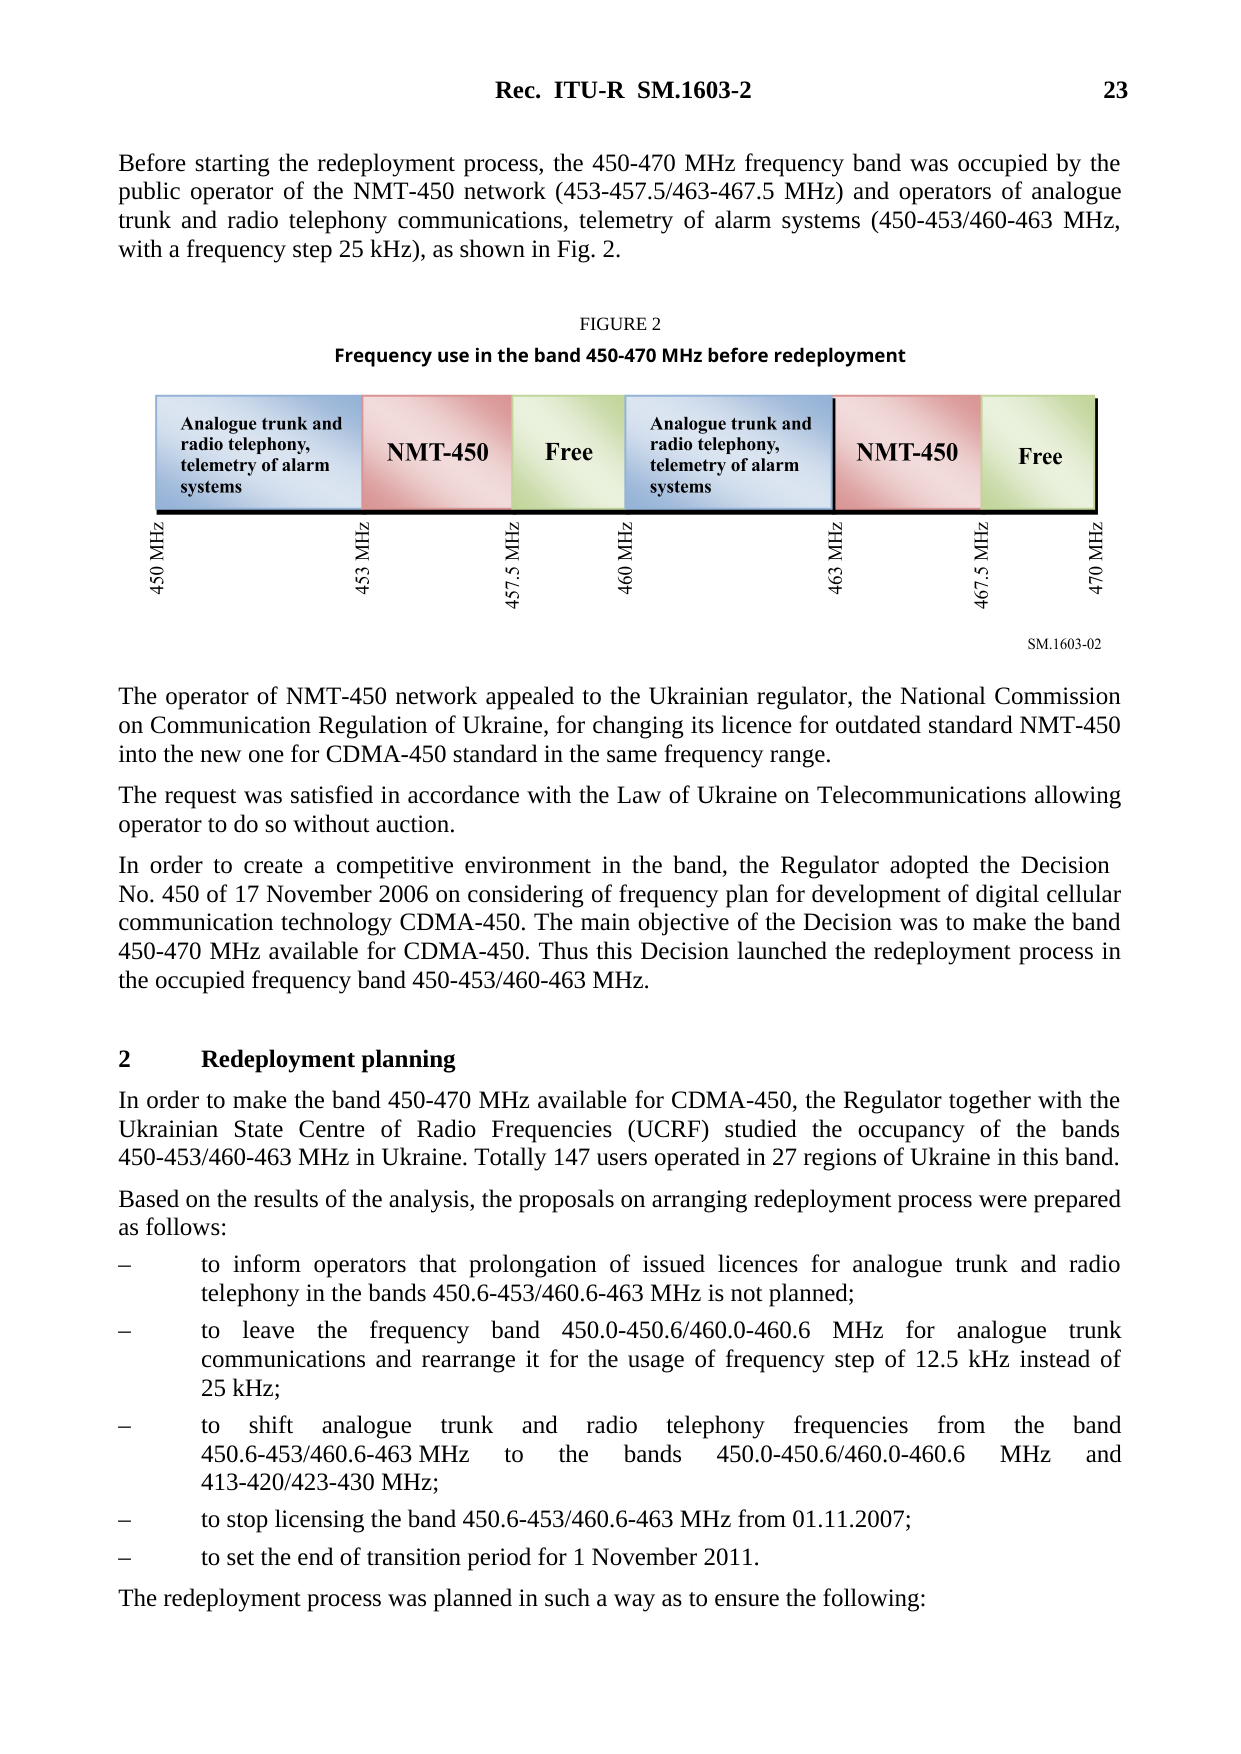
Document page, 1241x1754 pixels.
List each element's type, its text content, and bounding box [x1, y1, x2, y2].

text – to shift analogue trunk and radio telephony frequencies from the band 450.6-453/460.6-463 MHz to the bands 450.0-450.6/460.0-460.6 MHz and 413-420/423-430 MHz; [118, 1410, 1122, 1496]
text The request was satisfied in accordance with the Law of Ukraine on Telecommunications allowing operator to do so without auction. [118, 780, 1122, 837]
text The operator of NMT-450 network appealed to the Ukrainian regulator, the National Commission on Communication Regulation of Ukraine, for changing its licence for outdated standard NMT-450 into the new one for CDMA-450 standard in the same frequency range. [118, 681, 1122, 767]
text – to stop licensing the band 450.6-453/460.6-463 MHz from 01.11.2007; [118, 1504, 1122, 1533]
title Frequency use in the band 450-470 MHz before redeployment [118, 343, 1122, 368]
text Based on the results of the analysis, the proposals on arranging redeployment process were prepared as follows: [118, 1184, 1122, 1241]
text – to set the end of transition period for 1 November 2011. [118, 1542, 1122, 1570]
text The redeployment process was planned in such a way as to ensure the following: [118, 1583, 1122, 1612]
subtitle 2 Redeployment planning [118, 1044, 1122, 1072]
text Before starting the redeployment process, the 450-470 MHz frequency band was occupied by the public operator of the NMT-450 network (453-457.5/463-467.5 MHz) and operators of analogue trunk and radio telephony communications, telemetry of alarm systems (450-453/460-463 MHz, with a frequency step 25 kHz), as shown in Fig. 2. [118, 148, 1122, 263]
picture [128, 380, 1113, 657]
text – to leave the frequency band 450.0-450.6/460.0-460.6 MHz for analogue trunk communications and rearrange it for the usage of frequency step of 12.5 kHz instead of 25 kHz; [118, 1315, 1122, 1402]
text – to inform operators that prolongation of issued licences for analogue trunk and radio telephony in the bands 450.6-453/460.6-463 MHz is not planned; [118, 1249, 1122, 1307]
text Figure 2 [118, 313, 1122, 334]
text In order to make the band 450-470 MHz available for CDMA-450, the Regulator together with the Ukrainian State Centre of Radio Frequencies (UCRF) studied the occupancy of the bands 450-453/460-463 MHz in Ukraine. Totally 147 users operated in 27 regions of Ukraine in this band. [118, 1085, 1122, 1171]
text In order to create a competitive environment in the band, the Regulator adopted the Decision No. 450 of 17 November 2006 on considering of frequency plan for development of digital cellular communication technology CDMA-450. The main objective of the Decision was to make the band 450-470 MHz available for CDMA-450. Thus this Decision launched the redeployment process in the occupied frequency band 450-453/460-463 MHz. [118, 850, 1122, 994]
